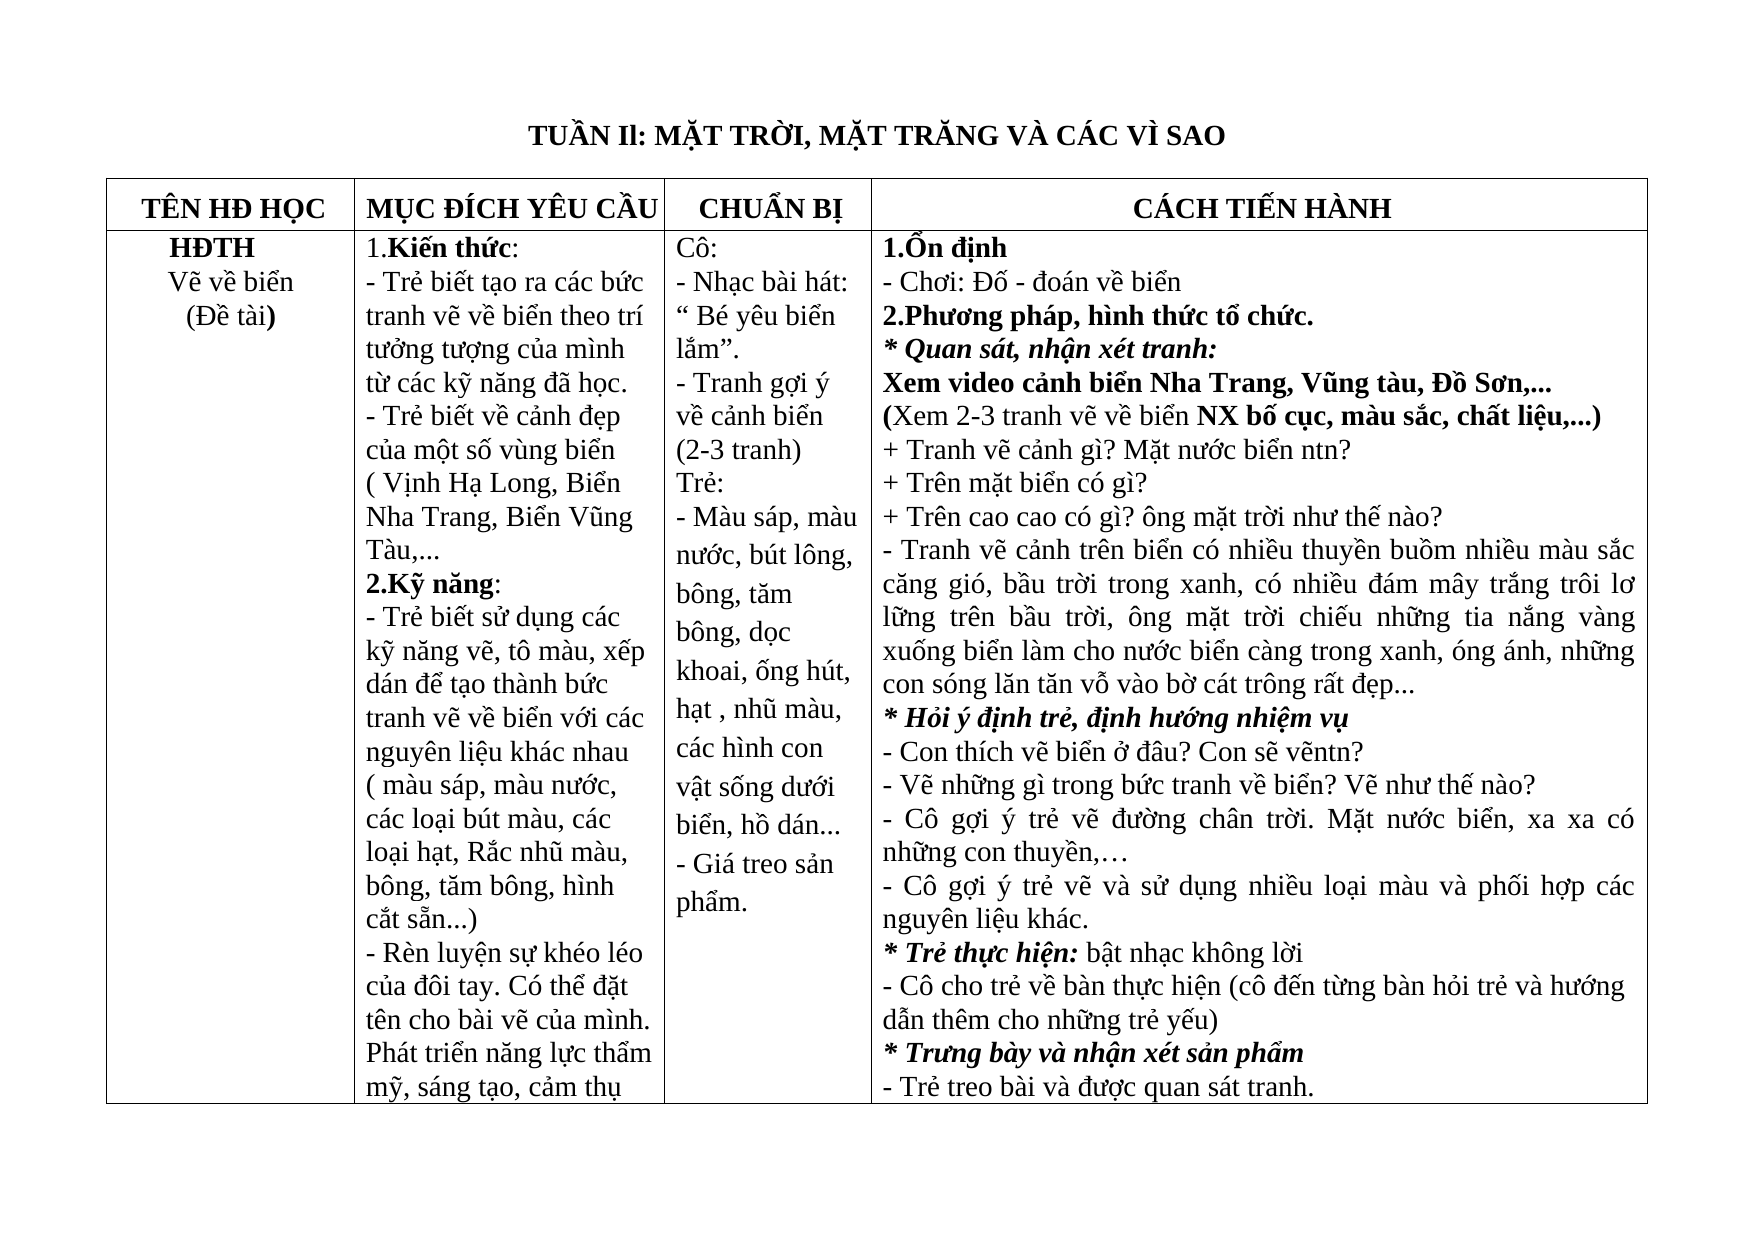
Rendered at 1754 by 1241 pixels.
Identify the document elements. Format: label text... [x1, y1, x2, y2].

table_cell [665, 231, 871, 1103]
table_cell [355, 231, 664, 1103]
table_header CHUẨN BỊ [665, 179, 871, 229]
text TUẦN Il: MẶT TRỜI, MẶT TRĂNG VÀ CÁC VÌ SAO [118, 118, 1636, 152]
table_header CÁCH TIẾN HÀNH [872, 179, 1647, 229]
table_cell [872, 231, 1647, 1103]
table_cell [107, 231, 354, 1103]
table_header MỤC ĐÍCH YÊU CẦU [355, 179, 664, 229]
table_header TÊN HĐ HỌC [107, 179, 354, 229]
